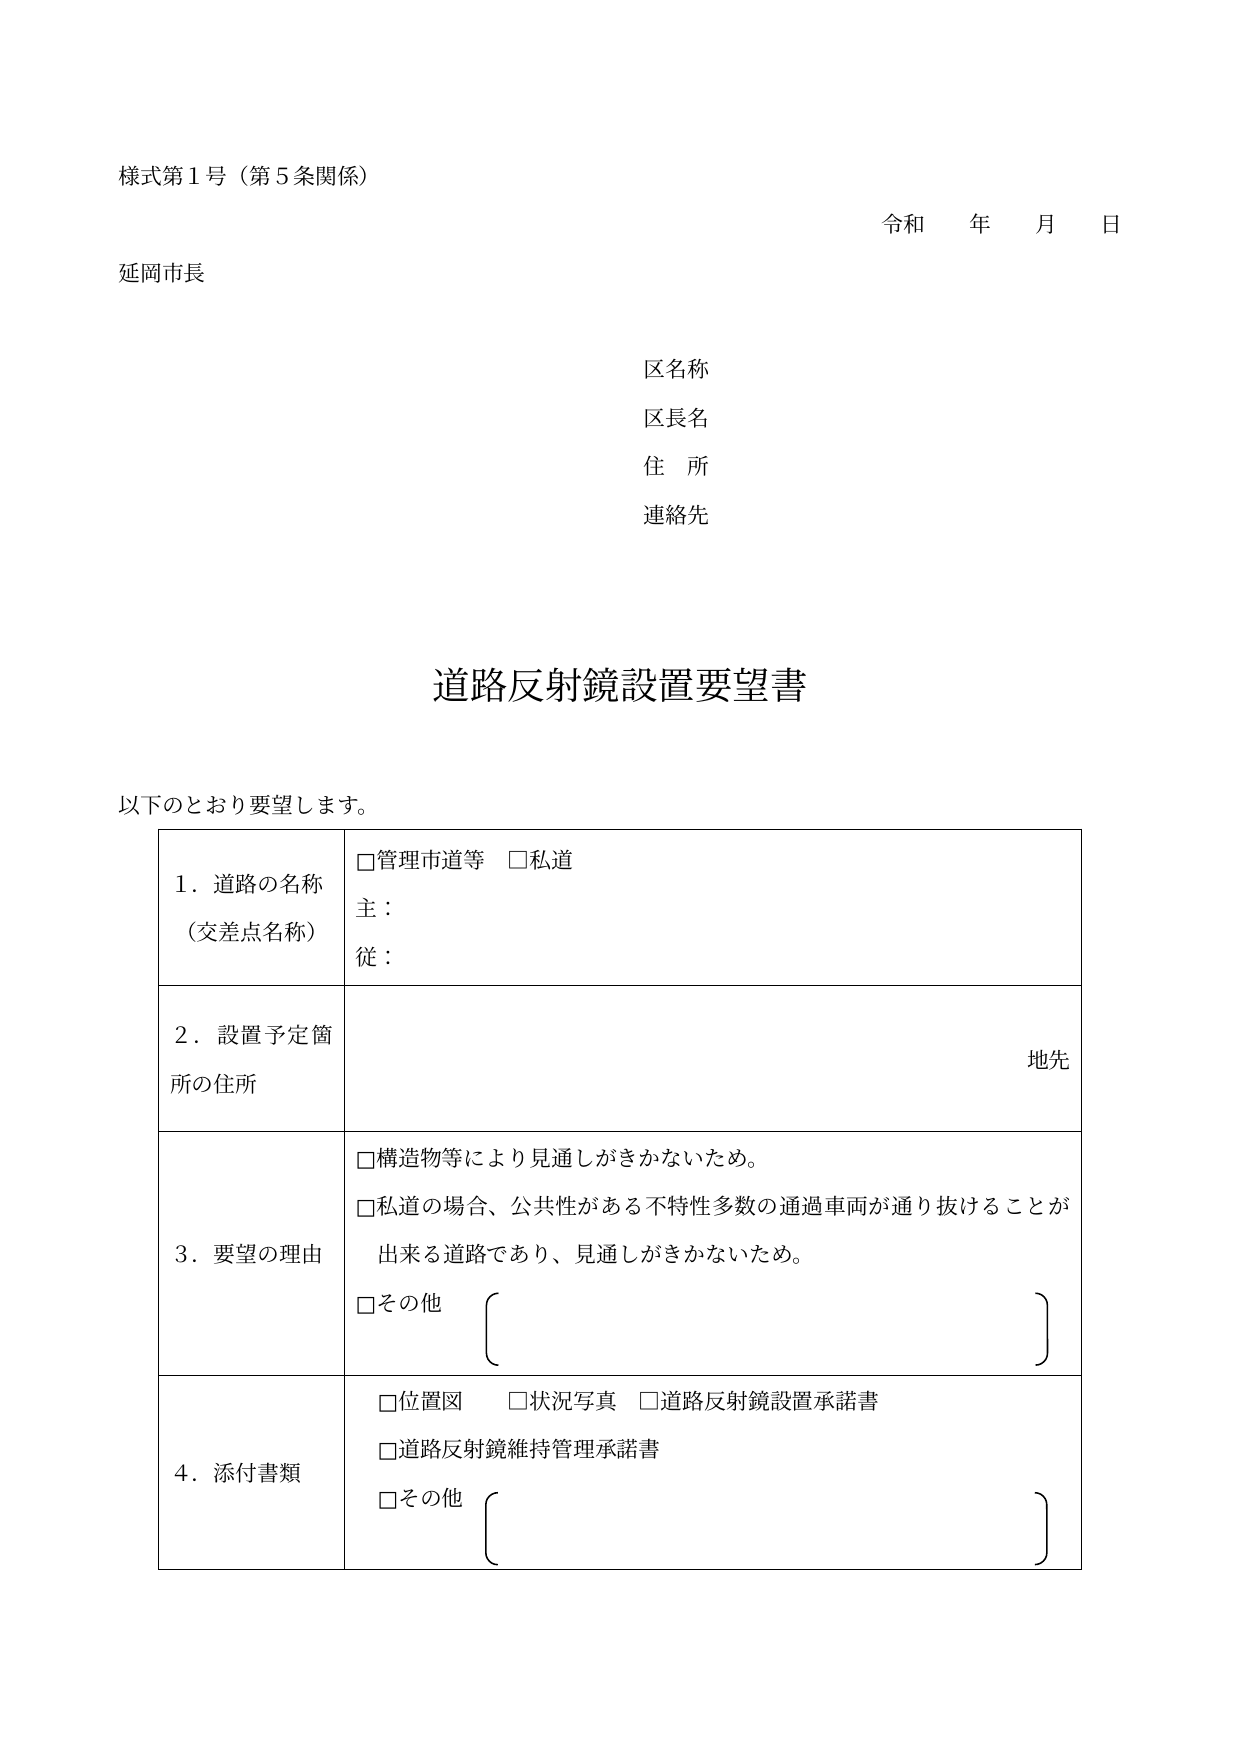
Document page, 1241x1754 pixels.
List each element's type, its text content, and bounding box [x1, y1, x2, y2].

table_cell 地先 [345, 986, 1081, 1131]
text 道路反射鏡設置要望書 [118, 635, 1122, 732]
text 延岡市長 [118, 247, 1122, 296]
text 令和 年 月 日 [118, 199, 1122, 247]
text 以下のとおり要望します。 [118, 780, 1122, 828]
text 連絡先 [118, 489, 1122, 538]
text 様式第１号（第５条関係） [118, 150, 1122, 199]
table_cell ２．設置予定箇所の住所 [159, 986, 344, 1131]
table_cell ４．添付書類 [159, 1376, 344, 1569]
table_cell □構造物等により見通しがきかないため。 □私道の場合、公共性がある不特性多数の通過車両が通り抜けることが出来る道路であり、見通しがきかないため。 □その他 [345, 1132, 1081, 1374]
text 区名称 [118, 344, 1122, 393]
text 区長名 [118, 393, 1122, 441]
table_cell □位置図 □状況写真 □道路反射鏡設置承諾書 □道路反射鏡維持管理承諾書 □その他 [345, 1376, 1081, 1569]
table_cell ３．要望の理由 [159, 1132, 344, 1374]
text 住 所 [118, 441, 1122, 489]
table_header １．道路の名称 （交差点名称） [159, 830, 344, 985]
table_header □管理市道等 □私道 主： 従： [345, 830, 1081, 985]
